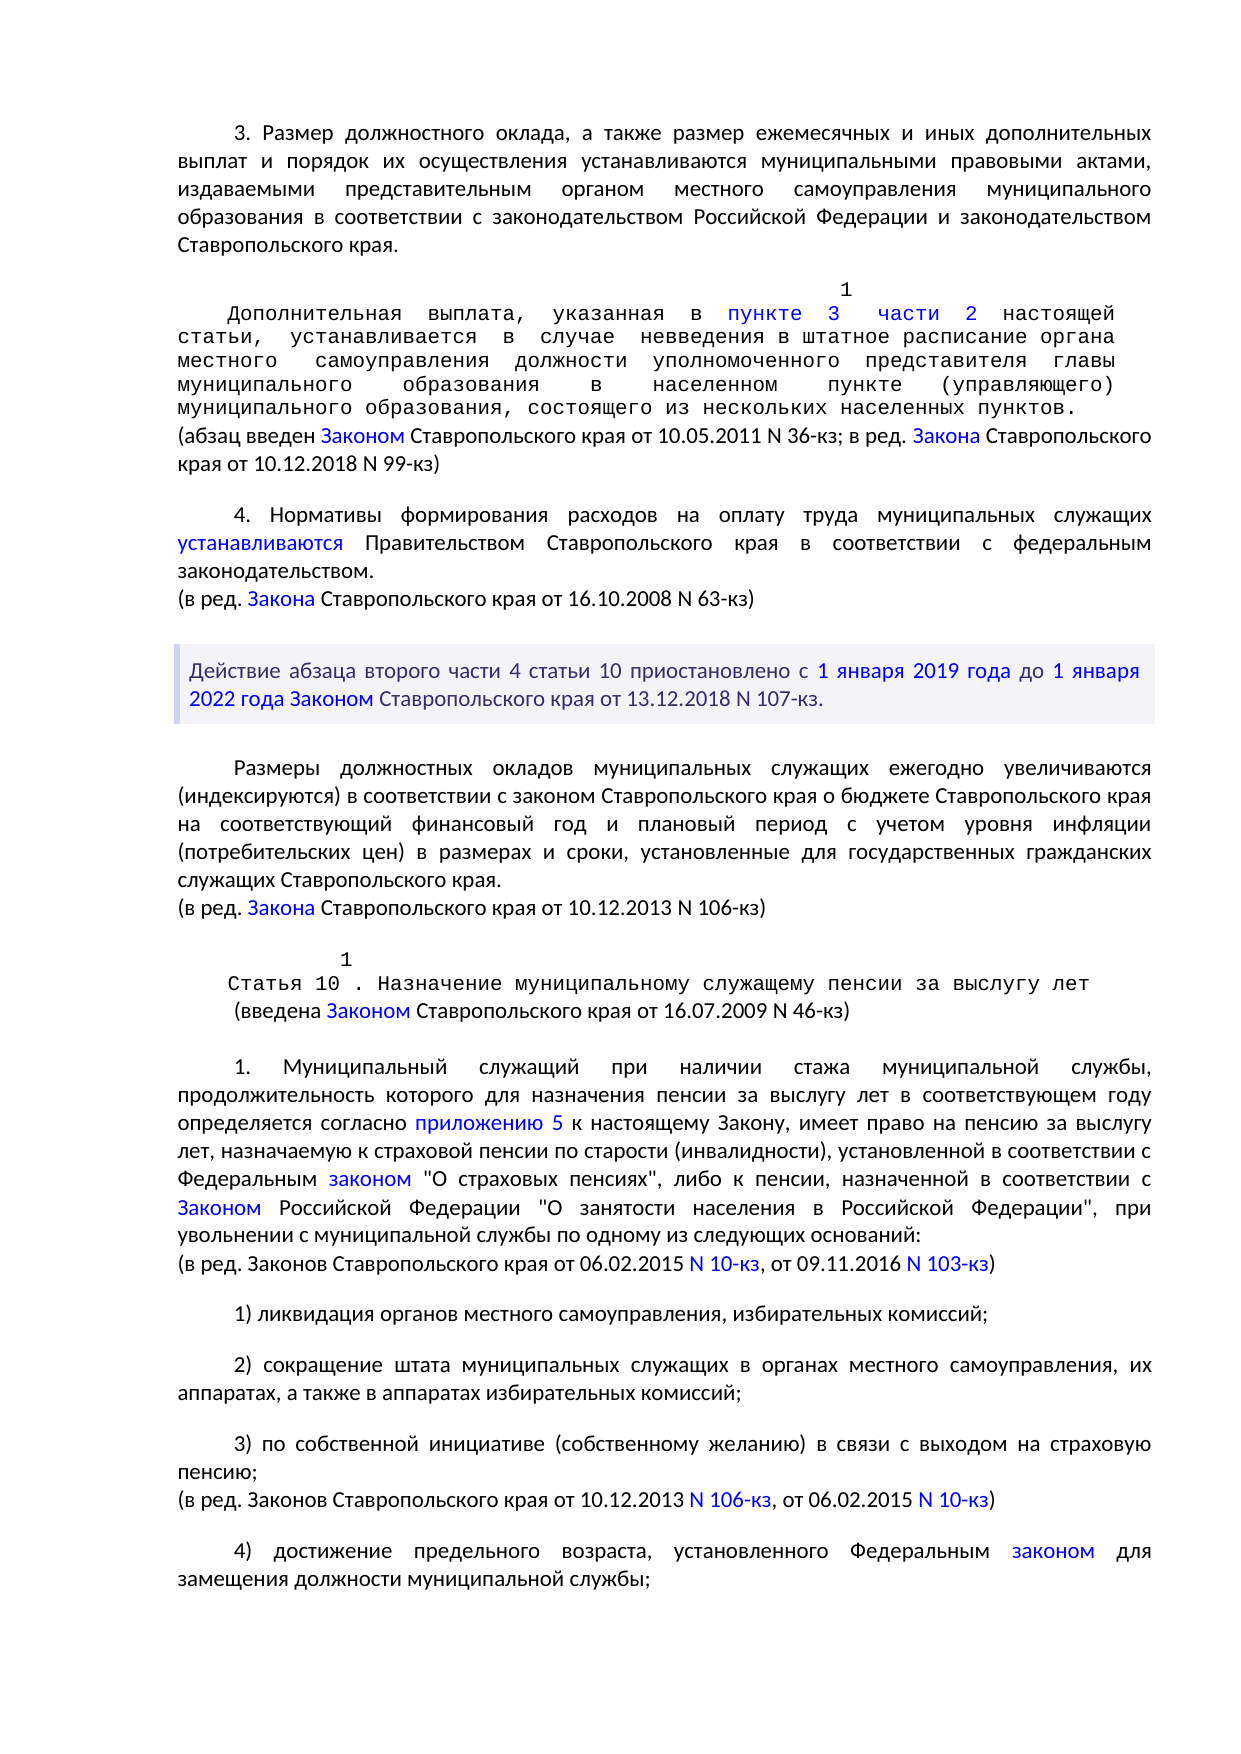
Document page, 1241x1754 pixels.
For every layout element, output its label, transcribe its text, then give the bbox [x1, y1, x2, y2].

text 1. Муниципальный служащий при наличии стажа муниципальной службы, продолжительность которого для назначения пенсии за выслугу лет в соответствующем году определяется согласно приложению 5 к настоящему Закону, имеет право на пенсию за выслугу лет, назначаемую к страховой пенсии по старости (инвалидности), установленной в соответствии с Федеральным законом "О страховых пенсиях", либо к пенсии, назначенной в соответствии с Законом Российской Федерации "О занятости населения в Российской Федерации", при увольнении с муниципальной службы по одному из следующих оснований: [177, 1052, 1152, 1249]
text статьи, устанавливается в случае невведения в штатное расписание органа [177, 326, 1152, 350]
text (в ред. Законов Ставропольского края от 06.02.2015 N 10-кз, от 09.11.2016 N 103-кз) [177, 1249, 1152, 1277]
text 4) достижение предельного возраста, установленного Федеральным законом для замещения должности муниципальной службы; [177, 1536, 1152, 1592]
text (в ред. Закона Ставропольского края от 16.10.2008 N 63-кз) [177, 584, 1152, 612]
text 3) по собственной инициативе (собственному желанию) в связи с выходом на страховую пенсию; [177, 1429, 1152, 1486]
text 1 [177, 949, 1152, 973]
text муниципального образования в населенном пункте (управляющего) [177, 374, 1152, 397]
text Дополнительная выплата, указанная в пункте 3 части 2 настоящей [177, 303, 1152, 326]
table_header Действие абзаца второго части 4 статьи 10 приостановлено с 1 января 2019 года до 1 января 2022 года Законом Ставропольского края от 13.12.2018 N 107-кз. [180, 644, 1149, 724]
text (введена Законом Ставропольского края от 16.07.2009 N 46-кз) [177, 996, 1152, 1024]
text муниципального образования, состоящего из нескольких населенных пунктов. [177, 397, 1152, 421]
text Статья 10 . Назначение муниципальному служащему пенсии за выслугу лет [177, 973, 1152, 996]
text 4. Нормативы формирования расходов на оплату труда муниципальных служащих устанавливаются Правительством Ставропольского края в соответствии с федеральным законодательством. [177, 500, 1152, 584]
text (абзац введен Законом Ставропольского края от 10.05.2011 N 36-кз; в ред. Закона Ставропольского края от 10.12.2018 N 99-кз) [177, 421, 1152, 477]
text Размеры должностных окладов муниципальных служащих ежегодно увеличиваются (индексируются) в соответствии с законом Ставропольского края о бюджете Ставропольского края на соответствующий финансовый год и плановый период с учетом уровня инфляции (потребительских цен) в размерах и сроки, установленные для государственных гражданских служащих Ставропольского края. [177, 753, 1152, 893]
text 1 [177, 279, 1152, 303]
text 3. Размер должностного оклада, а также размер ежемесячных и иных дополнительных выплат и порядок их осуществления устанавливаются муниципальными правовыми актами, издаваемыми представительным органом местного самоуправления муниципального образования в соответствии с законодательством Российской Федерации и законодательством Ставропольского края. [177, 118, 1152, 258]
text (в ред. Законов Ставропольского края от 10.12.2013 N 106-кз, от 06.02.2015 N 10-кз) [177, 1486, 1152, 1513]
text местного самоуправления должности уполномоченного представителя главы [177, 350, 1152, 374]
text (в ред. Закона Ставропольского края от 10.12.2013 N 106-кз) [177, 893, 1152, 921]
text 2) сокращение штата муниципальных служащих в органах местного самоуправления, их аппаратах, а также в аппаратах избирательных комиссий; [177, 1351, 1152, 1407]
text 1) ликвидация органов местного самоуправления, избирательных комиссий; [177, 1299, 1152, 1328]
